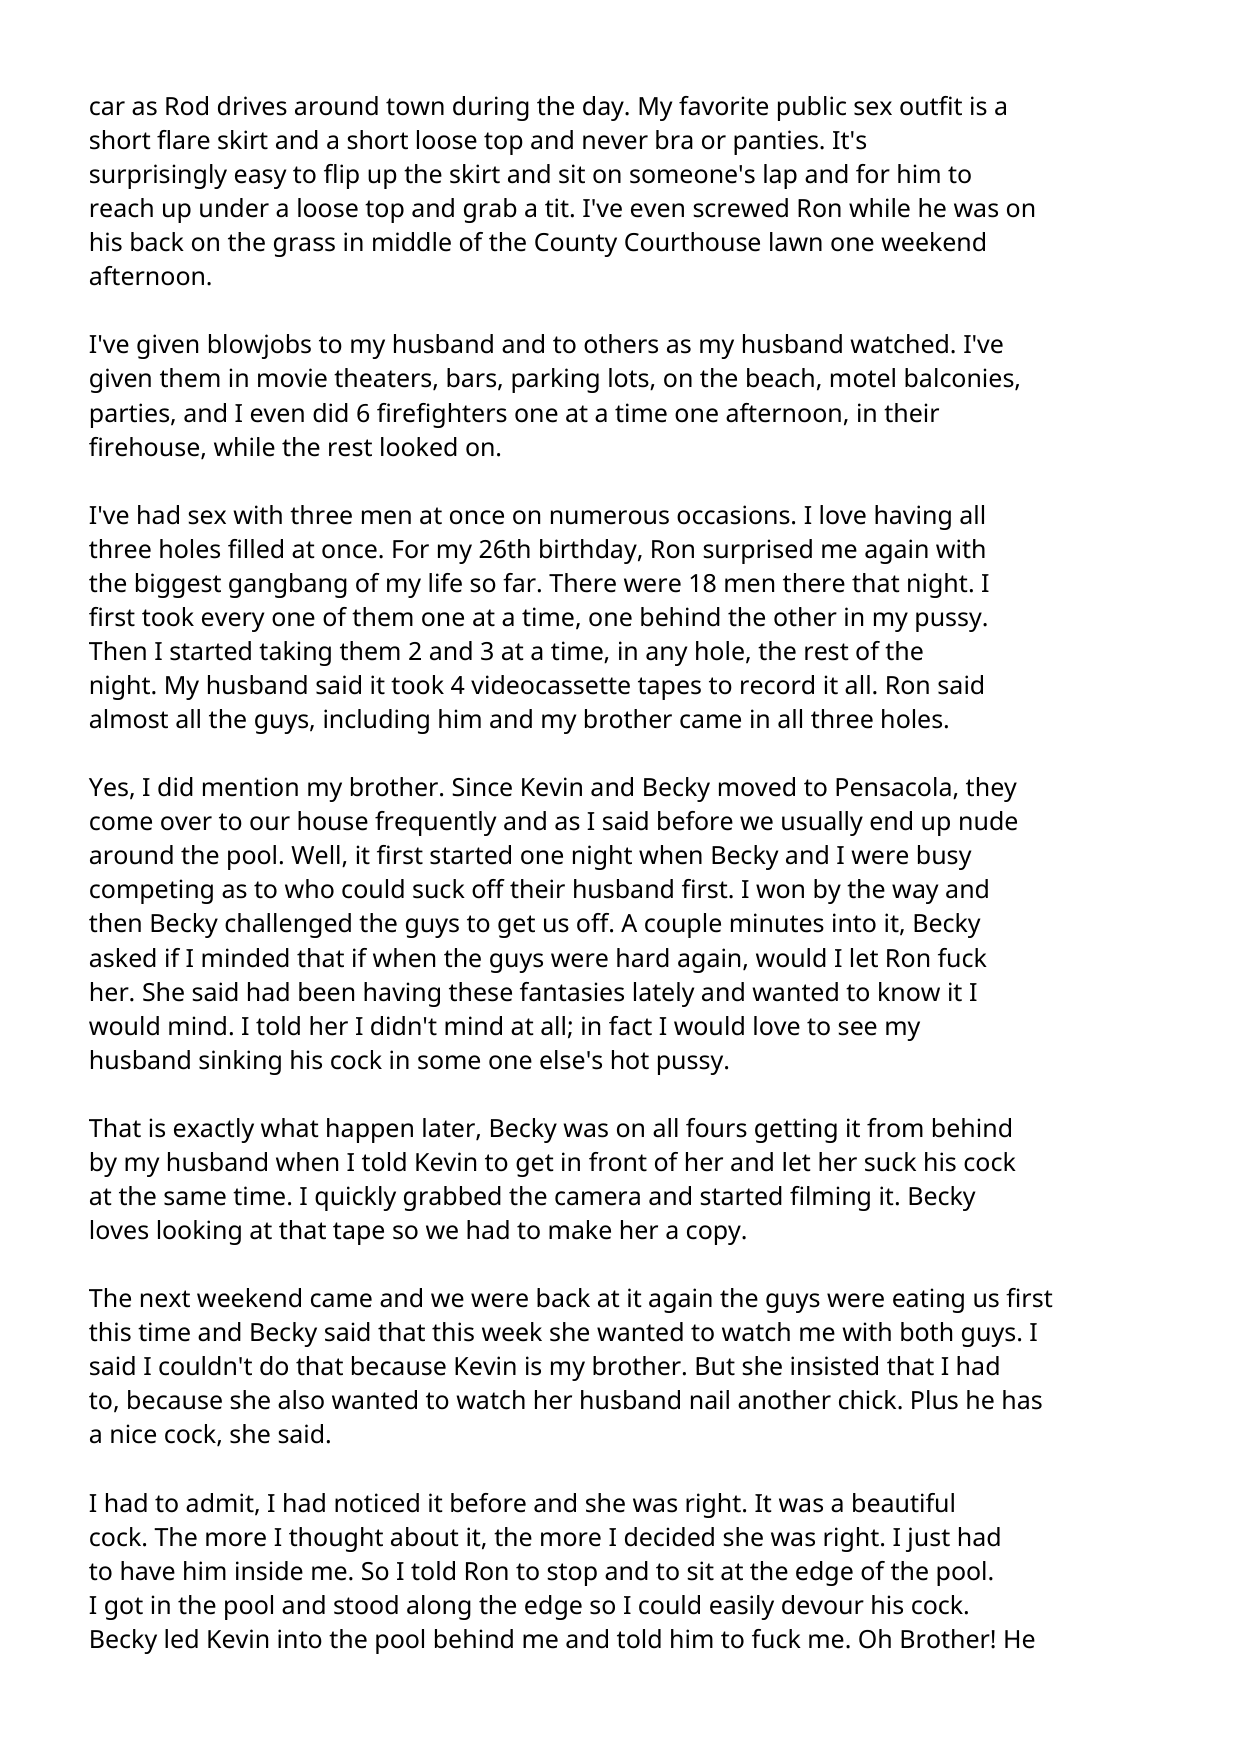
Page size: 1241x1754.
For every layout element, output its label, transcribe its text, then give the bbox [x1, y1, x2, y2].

text to, because she also wanted to watch her husband nail another chick. Plus he has [89, 1383, 1152, 1417]
text his back on the grass in middle of the County Courthouse lawn one weekend [89, 225, 1152, 259]
text firehouse, while the rest looked on. [89, 429, 1152, 463]
text cock. The more I thought about it, the more I decided she was right. I just had [89, 1519, 1152, 1553]
text I got in the pool and stood along the edge so I could easily devour his cock. [89, 1587, 1152, 1621]
text her. She said had been having these fantasies lately and wanted to know it I [89, 974, 1152, 1008]
text at the same time. I quickly grabbed the camera and started filming it. Becky [89, 1179, 1152, 1213]
text given them in movie theaters, bars, parking lots, on the beach, motel balconies, [89, 361, 1152, 395]
text The next weekend came and we were back at it again the guys were eating us first [89, 1281, 1152, 1315]
text Yes, I did mention my brother. Since Kevin and Becky moved to Pensacola, they [89, 770, 1152, 804]
text come over to our house frequently and as I said before we usually end up nude [89, 804, 1152, 838]
text asked if I minded that if when the guys were hard again, would I let Ron fuck [89, 940, 1152, 974]
text night. My husband said it took 4 videocassette tapes to record it all. Ron said [89, 668, 1152, 702]
text surprisingly easy to flip up the skirt and sit on someone's lap and for him to [89, 157, 1152, 191]
text competing as to who could suck off their husband first. I won by the way and [89, 872, 1152, 906]
text That is exactly what happen later, Becky was on all fours getting it from behind [89, 1111, 1152, 1144]
text Becky led Kevin into the pool behind me and told him to fuck me. Oh Brother! He [89, 1621, 1152, 1656]
text I've given blowjobs to my husband and to others as my husband watched. I've [89, 327, 1152, 361]
text would mind. I told her I didn't mind at all; in fact I would love to see my [89, 1008, 1152, 1042]
text Then I started taking them 2 and 3 at a time, in any hole, the rest of the [89, 634, 1152, 668]
text first took every one of them one at a time, one behind the other in my pussy. [89, 599, 1152, 634]
text I've had sex with three men at once on numerous occasions. I love having all [89, 497, 1152, 531]
text this time and Becky said that this week she wanted to watch me with both guys. I [89, 1315, 1152, 1349]
text afternoon. [89, 259, 1152, 293]
text around the pool. Well, it first started one night when Becky and I were busy [89, 838, 1152, 872]
text the biggest gangbang of my life so far. There were 18 men there that night. I [89, 566, 1152, 599]
text reach up under a loose top and grab a tit. I've even screwed Ron while he was on [89, 191, 1152, 225]
text parties, and I even did 6 firefighters one at a time one afternoon, in their [89, 395, 1152, 429]
text almost all the guys, including him and my brother came in all three holes. [89, 702, 1152, 736]
text I had to admit, I had noticed it before and she was right. It was a beautiful [89, 1485, 1152, 1519]
text a nice cock, she said. [89, 1417, 1152, 1451]
text to have him inside me. So I told Ron to stop and to sit at the edge of the pool. [89, 1553, 1152, 1587]
text said I couldn't do that because Kevin is my brother. But she insisted that I had [89, 1349, 1152, 1383]
text short flare skirt and a short loose top and never bra or panties. It's [89, 123, 1152, 157]
text car as Rod drives around town during the day. My favorite public sex outfit is a [89, 89, 1152, 123]
text three holes filled at once. For my 26th birthday, Ron surprised me again with [89, 531, 1152, 566]
text husband sinking his cock in some one else's hot pussy. [89, 1042, 1152, 1076]
text then Becky challenged the guys to get us off. A couple minutes into it, Becky [89, 906, 1152, 940]
text loves looking at that tape so we had to make her a copy. [89, 1213, 1152, 1247]
text by my husband when I told Kevin to get in front of her and let her suck his cock [89, 1144, 1152, 1179]
